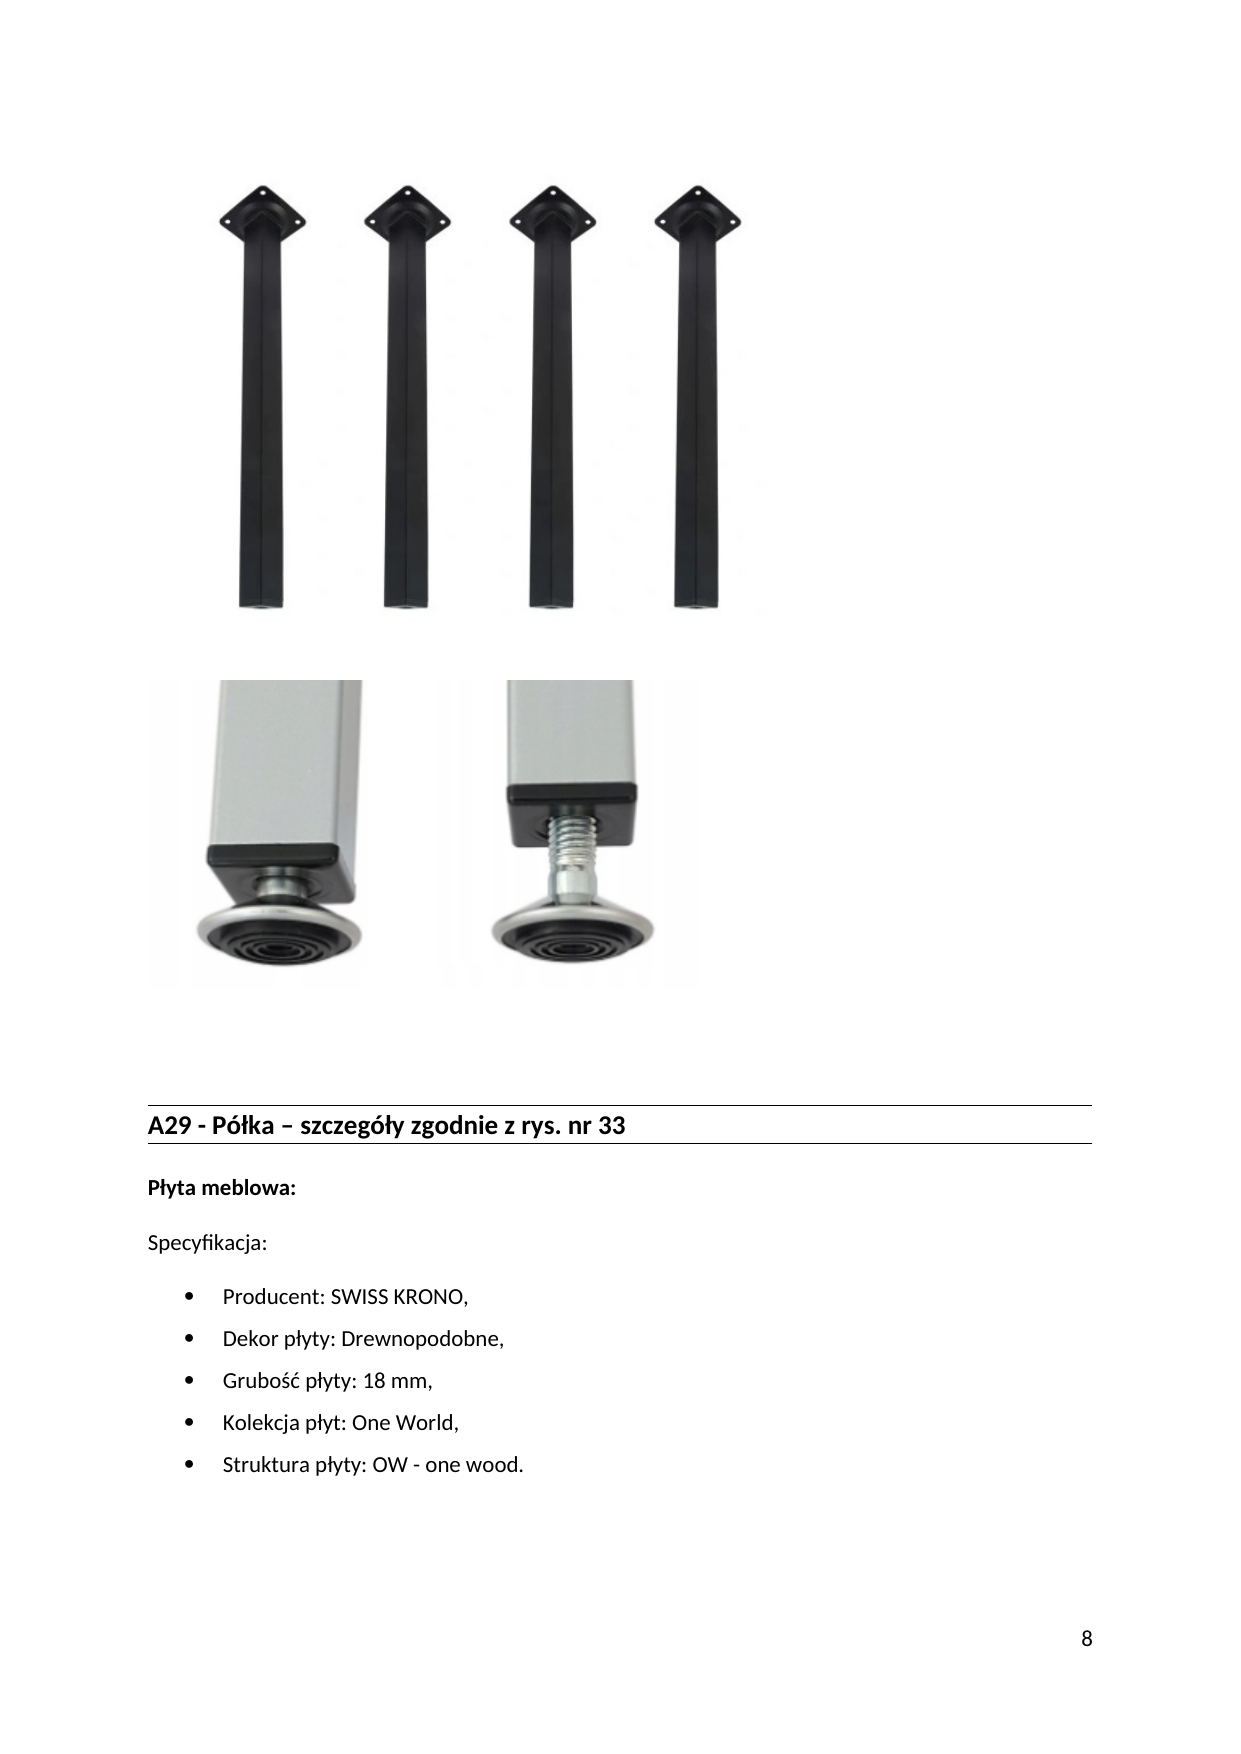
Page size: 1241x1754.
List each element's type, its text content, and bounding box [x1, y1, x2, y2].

list Kolekcja płyt: One World, [185, 1408, 1092, 1436]
text Specyfikacja: [148, 1228, 1092, 1256]
list Grubość płyty: 18 mm, [185, 1366, 1092, 1394]
picture [147, 147, 768, 654]
list Producent: SWISS KRONO, [185, 1282, 1092, 1310]
text Płyta meblowa: [148, 1173, 1092, 1201]
subtitle A29 - Półka – szczegóły zgodnie z rys. nr 33 [148, 1106, 1092, 1143]
list Dekor płyty: Drewnopodobne, [185, 1324, 1092, 1352]
picture [147, 680, 698, 1012]
list Struktura płyty: OW - one wood. [185, 1450, 1092, 1478]
